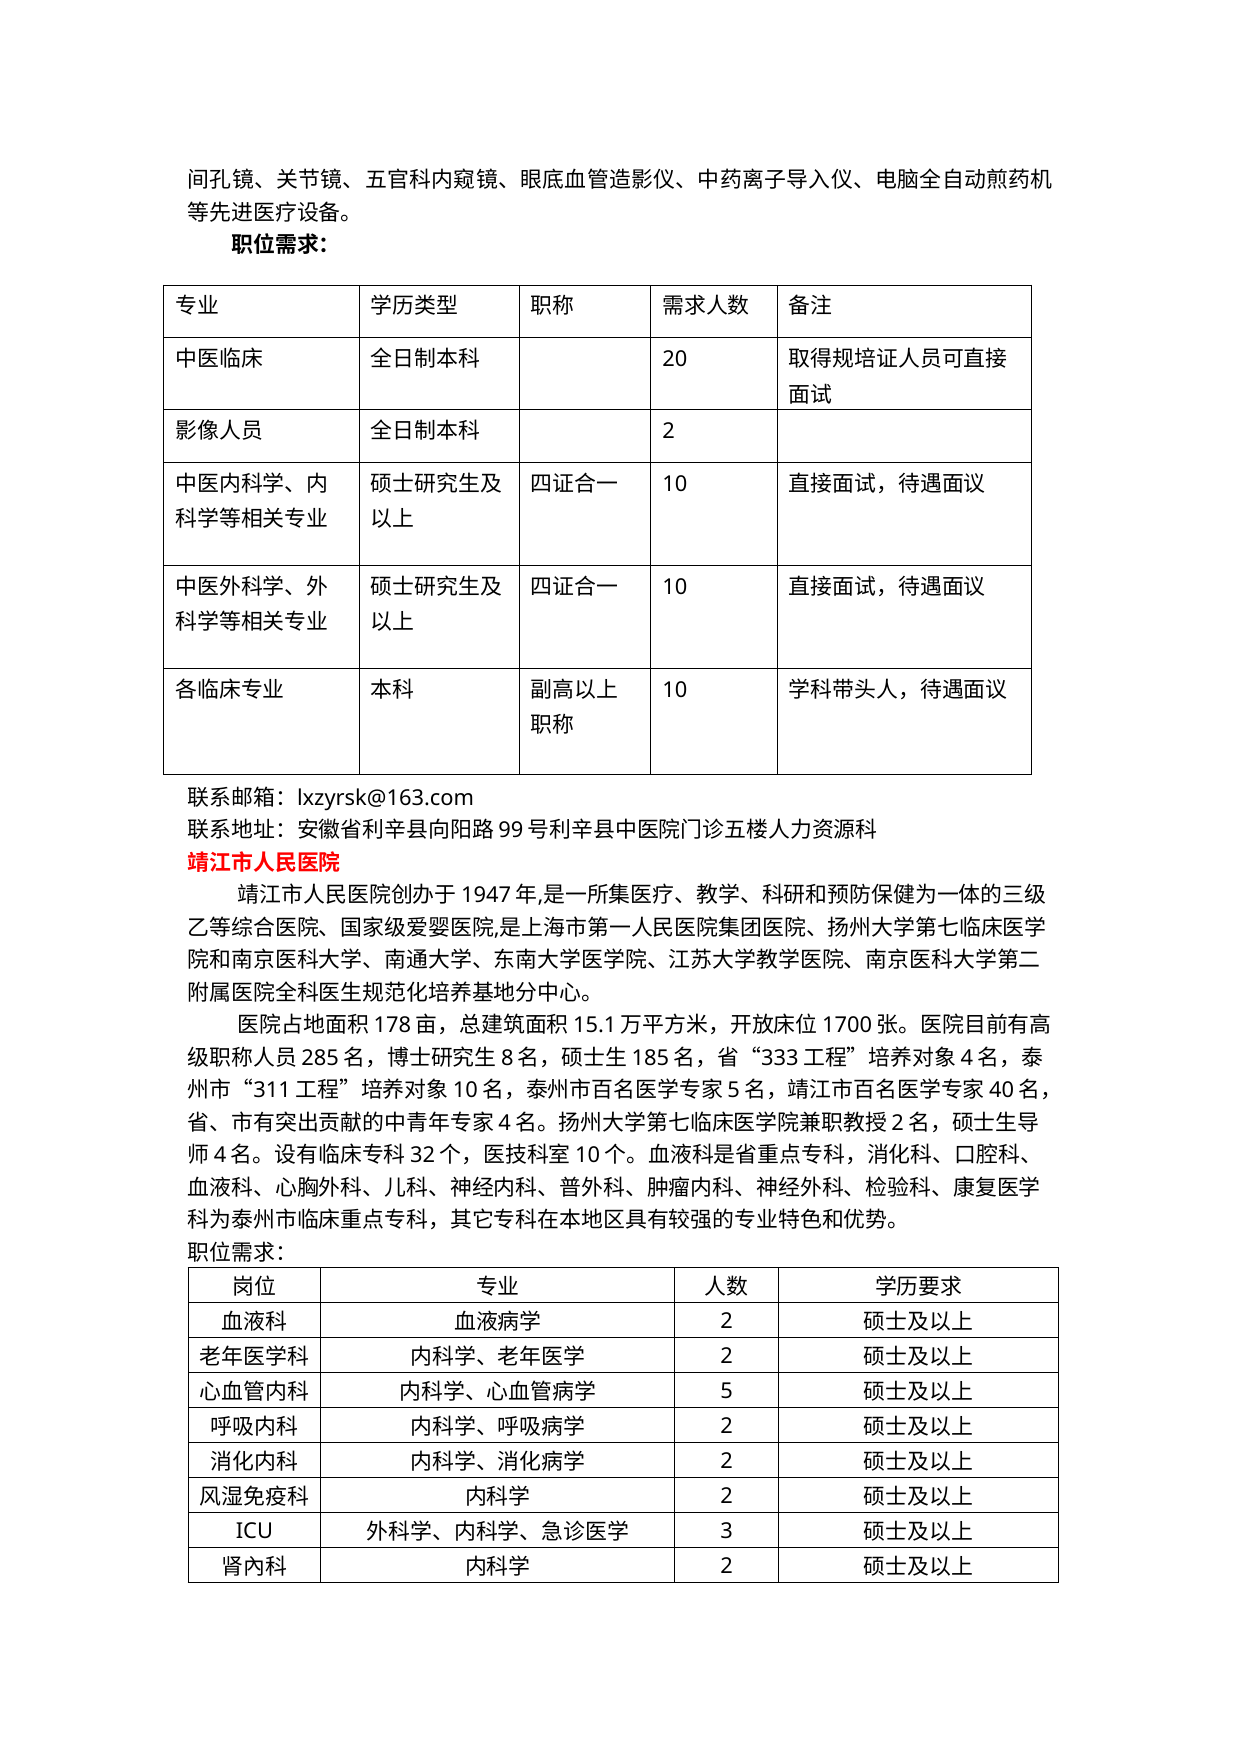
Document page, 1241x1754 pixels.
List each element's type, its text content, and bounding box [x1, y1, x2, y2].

text 靖江市人民医院 [187, 844, 1053, 877]
text 职位需求： [187, 1234, 1053, 1267]
table_cell 内科学 [321, 1478, 674, 1512]
table_cell 直接面试，待遇面议 [778, 566, 1031, 668]
table_cell 硕士及以上 [779, 1443, 1058, 1477]
table_cell 10 [651, 463, 777, 565]
table_cell 各临床专业 [164, 669, 359, 773]
table_header 备注 [778, 286, 1031, 337]
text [187, 162, 1053, 227]
table_cell 10 [651, 669, 777, 773]
table_cell 风湿免疫科 [189, 1478, 320, 1512]
table_cell 硕士及以上 [779, 1513, 1058, 1547]
table_cell 消化内科 [189, 1443, 320, 1477]
table_cell 血液科 [189, 1303, 320, 1337]
table_cell 2 [675, 1303, 778, 1337]
table_cell 心血管内科 [189, 1373, 320, 1407]
table_cell 全日制本科 [360, 338, 519, 409]
table_header 专业 [321, 1268, 674, 1302]
table_cell 2 [675, 1443, 778, 1477]
table_cell 硕士研究生及以上 [360, 566, 519, 668]
table_cell 全日制本科 [360, 410, 519, 462]
table_cell 内科学、呼吸病学 [321, 1408, 674, 1442]
table_cell ICU [189, 1513, 320, 1547]
text 联系邮箱：lxzyrsk@163.com [187, 292, 1053, 812]
text 职位需求： [187, 227, 1053, 259]
table_cell 呼吸内科 [189, 1408, 320, 1442]
table_cell 影像人员 [164, 410, 359, 462]
text 联系地址：安徽省利辛县向阳路99号利辛县中医院门诊五楼人力资源科 [187, 812, 1053, 844]
table_cell 中医外科学、外科学等相关专业 [164, 566, 359, 668]
table_header 职称 [520, 286, 650, 337]
table_header 学历要求 [779, 1268, 1058, 1302]
table_cell 肾內科 [189, 1548, 320, 1582]
table_header 学历类型 [360, 286, 519, 337]
table_cell 副高以上职称 [520, 669, 650, 773]
table_cell 内科学、心血管病学 [321, 1373, 674, 1407]
table_header 需求人数 [651, 286, 777, 337]
table_cell 直接面试，待遇面议 [778, 463, 1031, 565]
table_cell 中医临床 [164, 338, 359, 409]
table_cell 10 [651, 566, 777, 668]
table_cell 学科带头人，待遇面议 [778, 669, 1031, 773]
table_cell 硕士及以上 [779, 1373, 1058, 1407]
table_cell 内科学、老年医学 [321, 1338, 674, 1372]
table_cell [778, 410, 1031, 462]
table_cell 中医内科学、内科学等相关专业 [164, 463, 359, 565]
table_cell 2 [675, 1478, 778, 1512]
table_header 岗位 [189, 1268, 320, 1302]
table_cell 外科学、内科学、急诊医学 [321, 1513, 674, 1547]
text 靖江市人民医院创办于1947年,是一所集医疗、教学、科研和预防保健为一体的三级乙等综合医院、国家级爱婴医院,是上海市第一人民医院集团医院、扬州大学第七临床医学院和南京医科大学、南通大学、东南大学医学院、江苏大学教学医院、南京医科大学第二附属医院全科医生规范化培养基地分中心。 [187, 877, 1053, 1007]
table_cell 内科学 [321, 1548, 674, 1582]
table_cell 四证合一 [520, 566, 650, 668]
table_cell 5 [675, 1373, 778, 1407]
table_cell 2 [675, 1338, 778, 1372]
table_cell 3 [675, 1513, 778, 1547]
table_cell 20 [651, 338, 777, 409]
table_cell [520, 338, 650, 409]
table_cell 老年医学科 [189, 1338, 320, 1372]
table_cell 2 [675, 1548, 778, 1582]
table_cell 血液病学 [321, 1303, 674, 1337]
table_cell 硕士及以上 [779, 1478, 1058, 1512]
table_cell 2 [651, 410, 777, 462]
table_cell [520, 410, 650, 462]
table_cell 四证合一 [520, 463, 650, 565]
table_cell 本科 [360, 669, 519, 773]
table_cell 硕士研究生及以上 [360, 463, 519, 565]
table_cell 取得规培证人员可直接面试 [778, 338, 1031, 409]
table_cell 2 [675, 1408, 778, 1442]
table_cell 内科学、消化病学 [321, 1443, 674, 1477]
table_cell 硕士及以上 [779, 1338, 1058, 1372]
table_cell 硕士及以上 [779, 1303, 1058, 1337]
table_cell 硕士及以上 [779, 1548, 1058, 1582]
text 医院占地面积178亩，总建筑面积15.1万平方米，开放床位1700张。医院目前有高级职称人员285名，博士研究生8名，硕士生185名，省“333工程”培养对象4名，泰州市“311工程”培养对象10名，泰州市百名医学专家5名，靖江市百名医学专家40名，省、市有突出贡献的中青年专家4名。扬州大学第七临床医学院兼职教授2名，硕士生导师4名。设有临床专科32个，医技科室10个。血液科是省重点专科，消化科、口腔科、血液科、心胸外科、儿科、神经内科、普外科、肿瘤内科、神经外科、检验科、康复医学科为泰州市临床重点专科，其它专科在本地区具有较强的专业特色和优势。 [187, 1007, 1053, 1234]
table_cell 硕士及以上 [779, 1408, 1058, 1442]
table_header 专业 [164, 286, 359, 337]
table_header 人数 [675, 1268, 778, 1302]
